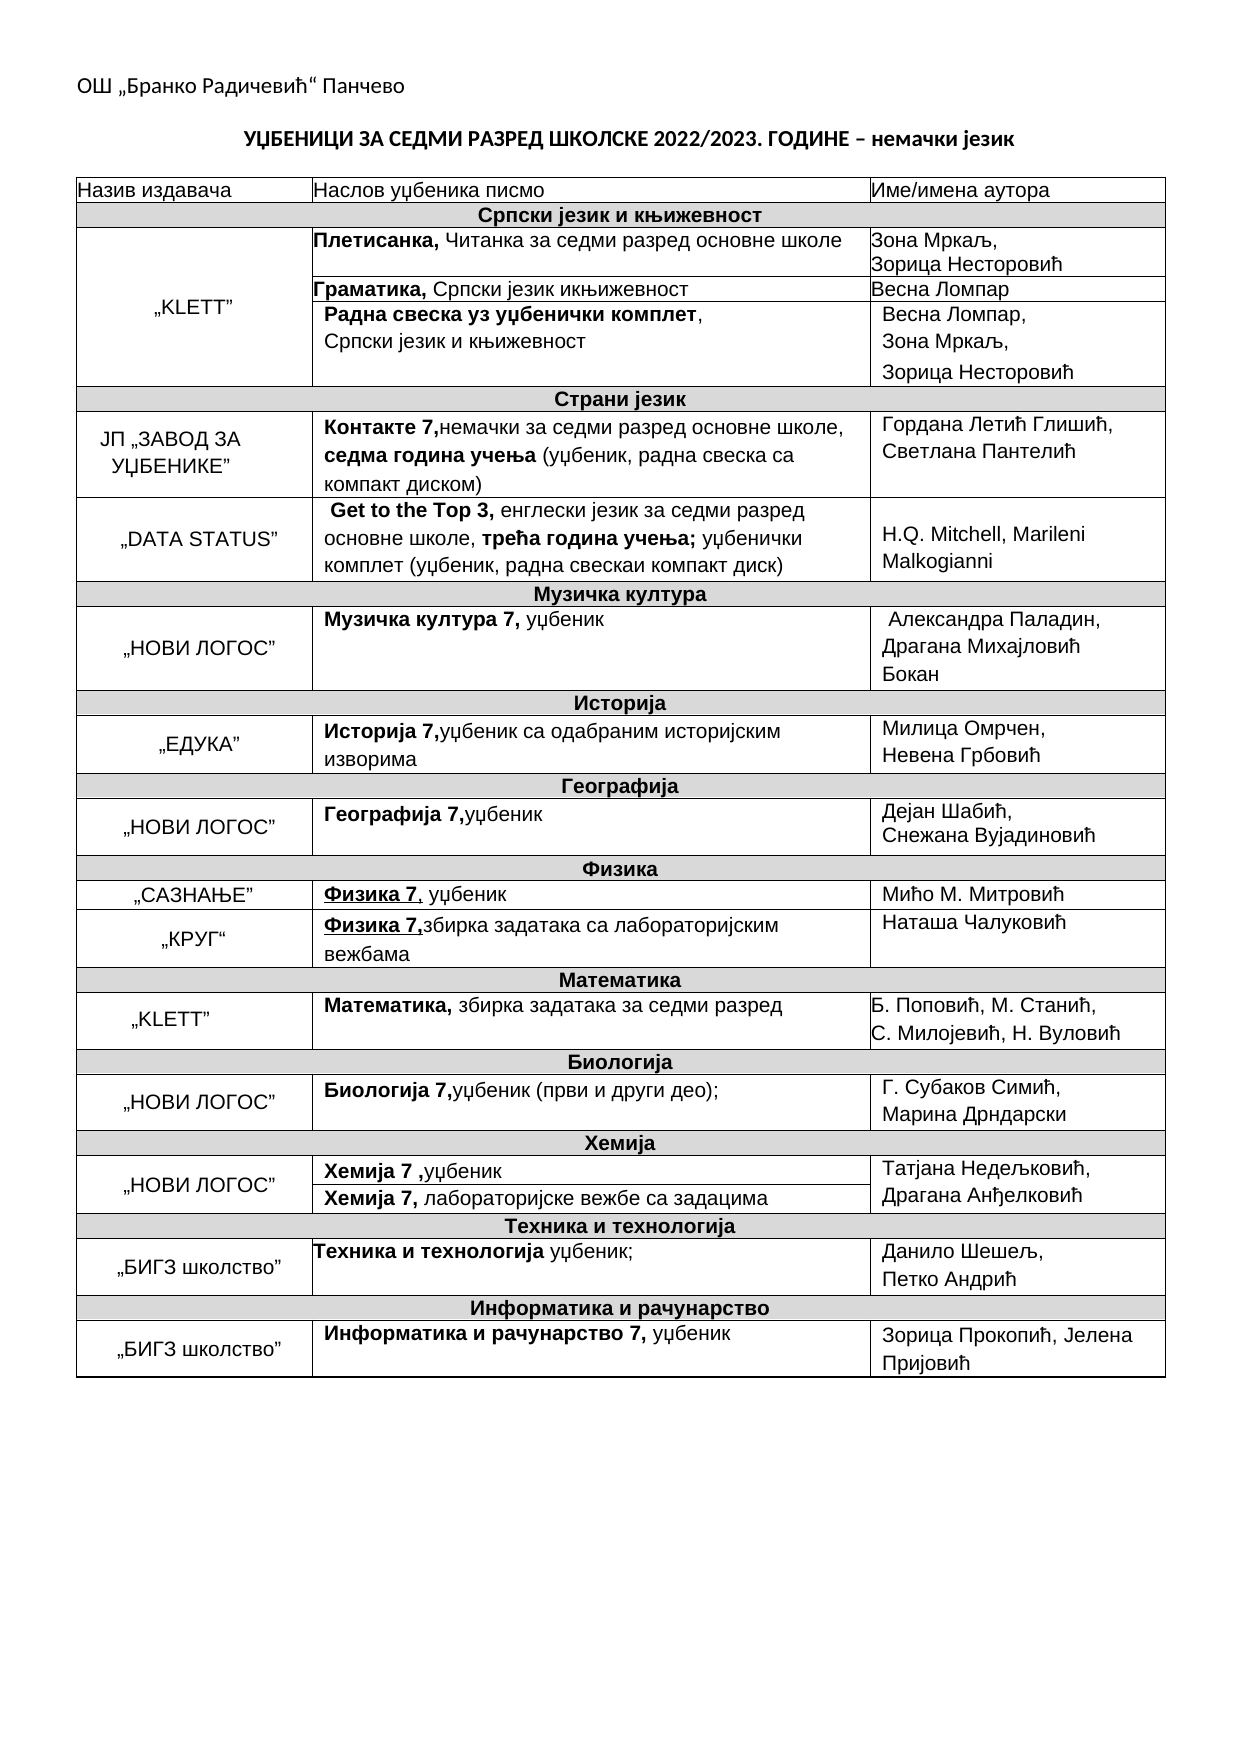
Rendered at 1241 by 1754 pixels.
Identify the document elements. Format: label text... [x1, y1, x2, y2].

table_cell „БИГЗ школство” [77, 1239, 312, 1294]
table_cell Хемија [77, 1131, 1165, 1155]
table_cell „KLETT” [77, 228, 312, 386]
table_cell „КРУГ“ [77, 910, 312, 967]
table_cell Гордана Летић Глишић, Светлана Пантелић [871, 412, 1165, 497]
table_cell Данило Шешељ, Петко Андрић [871, 1239, 1165, 1294]
table_cell Српски језик и књижевност [77, 203, 1165, 227]
table_cell Биологија 7,уџбеник (први и други део); [313, 1075, 870, 1130]
table_cell Физика 7, уџбеник [313, 881, 870, 909]
table_header Име/имена аутора [871, 178, 1165, 202]
table_cell Математика, збирка задатака за седми разред [313, 993, 870, 1048]
table_cell Географија 7,уџбеник [313, 799, 870, 855]
table_cell Хемија 7, лабораторијске вежбе са задацима [313, 1185, 870, 1213]
table_cell Мићо М. Митровић [871, 881, 1165, 909]
table_cell Историја [77, 691, 1165, 714]
table_cell „НОВИ ЛОГОС” [77, 1075, 312, 1130]
table_cell „САЗНАЊЕ” [77, 881, 312, 909]
table_cell „ЕДУКА” [77, 716, 312, 772]
table_cell Наташа Чалуковић [871, 910, 1165, 967]
table_cell Контакте 7,немачки за седми разред основне школе, седма година учења (уџбеник, радна свеска са компакт диском) [313, 412, 870, 497]
table_cell Техника и технологија уџбеник; [313, 1239, 870, 1294]
table_cell Александра Паладин, Драгана Михајловић Бокан [871, 607, 1165, 689]
table_cell Зорица Прокопић, Јелена Пријовић [871, 1321, 1165, 1376]
table_cell Дејан Шабић, Снежана Вујадиновић [871, 799, 1165, 855]
table_cell Географија [77, 774, 1165, 797]
table_cell Весна Ломпар, Зона Мркаљ, Зорица Несторовић [871, 302, 1165, 386]
table_cell Зона Мркаљ, Зорица Несторовић [871, 228, 1165, 276]
table_cell Страни језик [77, 387, 1165, 411]
table_cell Хемија 7 ,уџбеник [313, 1156, 870, 1184]
table_cell „DATA STATUS” [77, 498, 312, 581]
table_cell ЈП „ЗАВОД ЗА УЏБЕНИКЕ” [77, 412, 312, 497]
table_cell Информатика и рачунарство [77, 1296, 1165, 1319]
table_cell Физика 7,збирка задатака са лабораторијским вежбама [313, 910, 870, 967]
table_cell Весна Ломпар [871, 277, 1165, 301]
table_cell „НОВИ ЛОГОС” [77, 1156, 312, 1213]
table_cell H.Q. Mitchell, Marileni Malkogianni [871, 498, 1165, 581]
table_cell Музичка култура [77, 582, 1165, 606]
table_cell „KLETT” [77, 993, 312, 1048]
table_cell Физика [77, 856, 1165, 880]
table_cell „НОВИ ЛОГОС” [77, 607, 312, 689]
table_cell Г. Субаков Симић, Марина Дрндарски [871, 1075, 1165, 1130]
table_header Наслов уџбеника писмо [313, 178, 870, 202]
table_cell „БИГЗ школство” [77, 1321, 312, 1376]
text УЏБЕНИЦИ ЗА СЕДМИ РАЗРЕД ШКОЛСКЕ 2022/2023. ГОДИНЕ – немачки језик [77, 124, 1181, 152]
table_cell Граматика, Српски језик икњижевност [313, 277, 870, 301]
table_cell Историја 7,уџбеник са одабраним историјским изворима [313, 716, 870, 772]
table_cell Биологија [77, 1050, 1165, 1073]
table_cell Музичка култура 7, уџбеник [313, 607, 870, 689]
table_header Назив издавача [77, 178, 312, 202]
text ОШ „Бранко Радичевић“ Панчево [77, 71, 1181, 99]
table_cell Плетисанка, Читанка за седми разред основне школе [313, 228, 870, 276]
table_cell Get tо the Top 3, енглески језик за седми разред основне школе, трећа година учења; уџбенички комплет (уџбеник, радна свескаи компакт диск) [313, 498, 870, 581]
table_cell Радна свеска уз уџбенички комплет, Српски језик и књижевност [313, 302, 870, 386]
table_cell Милица Омрчен, Невена Грбовић [871, 716, 1165, 772]
table_cell „НОВИ ЛОГОС” [77, 799, 312, 855]
table_cell Математика [77, 968, 1165, 992]
table_cell Информатика и рачунарство 7, уџбеник [313, 1321, 870, 1376]
table_cell Татјана Недељковић, Драгана Анђелковић [871, 1156, 1165, 1213]
table_cell Техника и технологија [77, 1214, 1165, 1238]
table_cell Б. Поповић, М. Станић, С. Милојевић, Н. Вуловић [871, 993, 1165, 1048]
